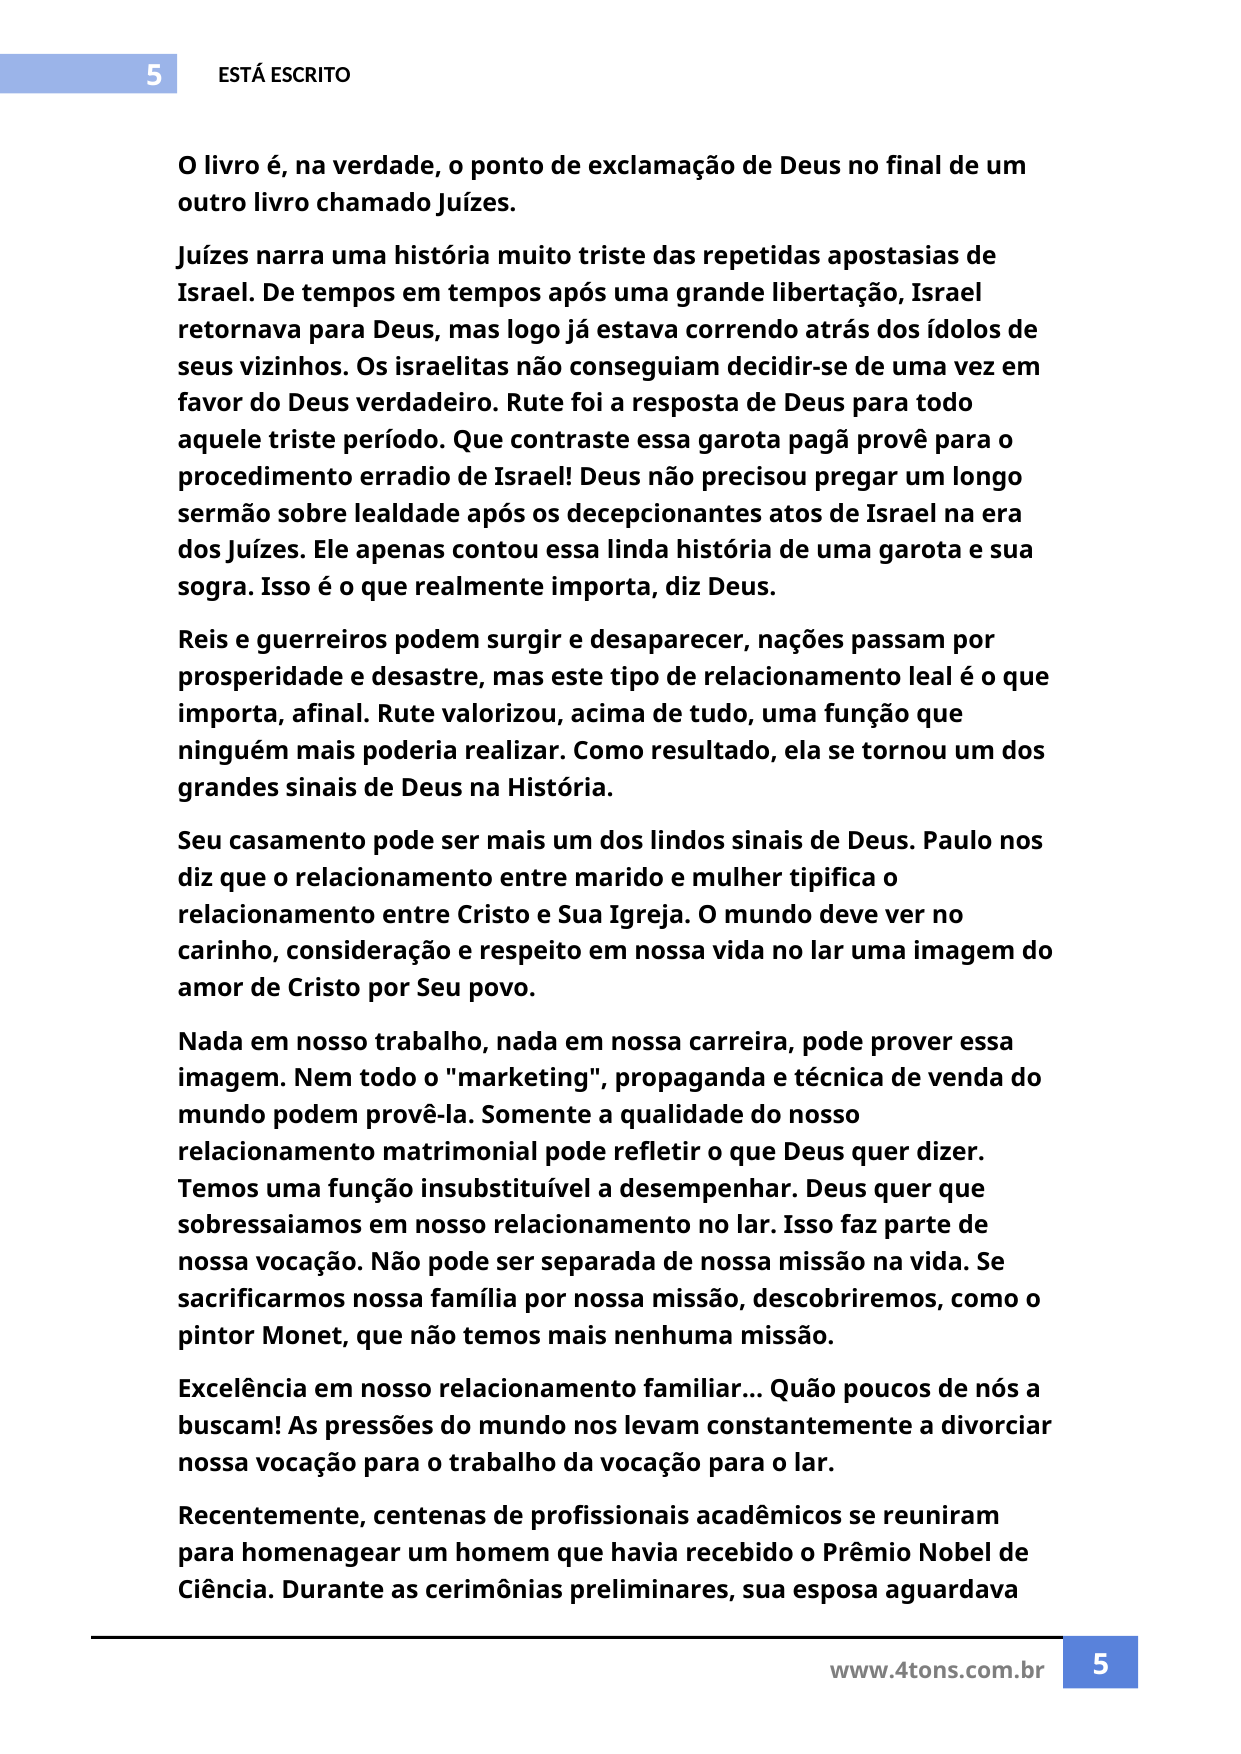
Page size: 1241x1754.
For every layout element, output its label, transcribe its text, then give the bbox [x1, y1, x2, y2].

text Excelência em nosso relacionamento familiar... Quão poucos de nós a buscam! As pressões do mundo nos levam constantemente a divorciar nossa vocação para o trabalho da vocação para o lar. [177, 1371, 1063, 1478]
text O livro é, na verdade, o ponto de exclamação de Deus no final de um outro livro chamado Juízes. [177, 148, 1063, 218]
text Nada em nosso trabalho, nada em nossa carreira, pode prover essa imagem. Nem todo o "marketing", propaganda e técnica de venda do mundo podem provê-la. Somente a qualidade do nosso relacionamento matrimonial pode refletir o que Deus quer dizer. Temos uma função insubstituível a desempenhar. Deus quer que sobressaiamos em nosso relacionamento no lar. Isso faz parte de nossa vocação. Não pode ser separada de nossa missão na vida. Se sacrificarmos nossa família por nossa missão, descobriremos, como o pintor Monet, que não temos mais nenhuma missão. [177, 1023, 1063, 1351]
text Juízes narra uma história muito triste das repetidas apostasias de Israel. De tempos em tempos após uma grande libertação, Israel retornava para Deus, mas logo já estava correndo atrás dos ídolos de seus vizinhos. Os israelitas não conseguiam decidir-se de uma vez em favor do Deus verdadeiro. Rute foi a resposta de Deus para todo aquele triste período. Que contraste essa garota pagã provê para o procedimento erradio de Israel! Deus não precisou pregar um longo sermão sobre lealdade após os decepcionantes atos de Israel na era dos Juízes. Ele apenas contou essa linda história de uma garota e sua sogra. Isso é o que realmente importa, diz Deus. [177, 238, 1063, 603]
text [177, 1498, 1063, 1605]
text Reis e guerreiros podem surgir e desaparecer, nações passam por prosperidade e desastre, mas este tipo de relacionamento leal é o que importa, afinal. Rute valorizou, acima de tudo, uma função que ninguém mais poderia realizar. Como resultado, ela se tornou um dos grandes sinais de Deus na História. [177, 622, 1063, 803]
text Seu casamento pode ser mais um dos lindos sinais de Deus. Paulo nos diz que o relacionamento entre marido e mulher tipifica o relacionamento entre Cristo e Sua Igreja. O mundo deve ver no carinho, consideração e respeito em nossa vida no lar uma imagem do amor de Cristo por Seu povo. [177, 823, 1063, 1004]
